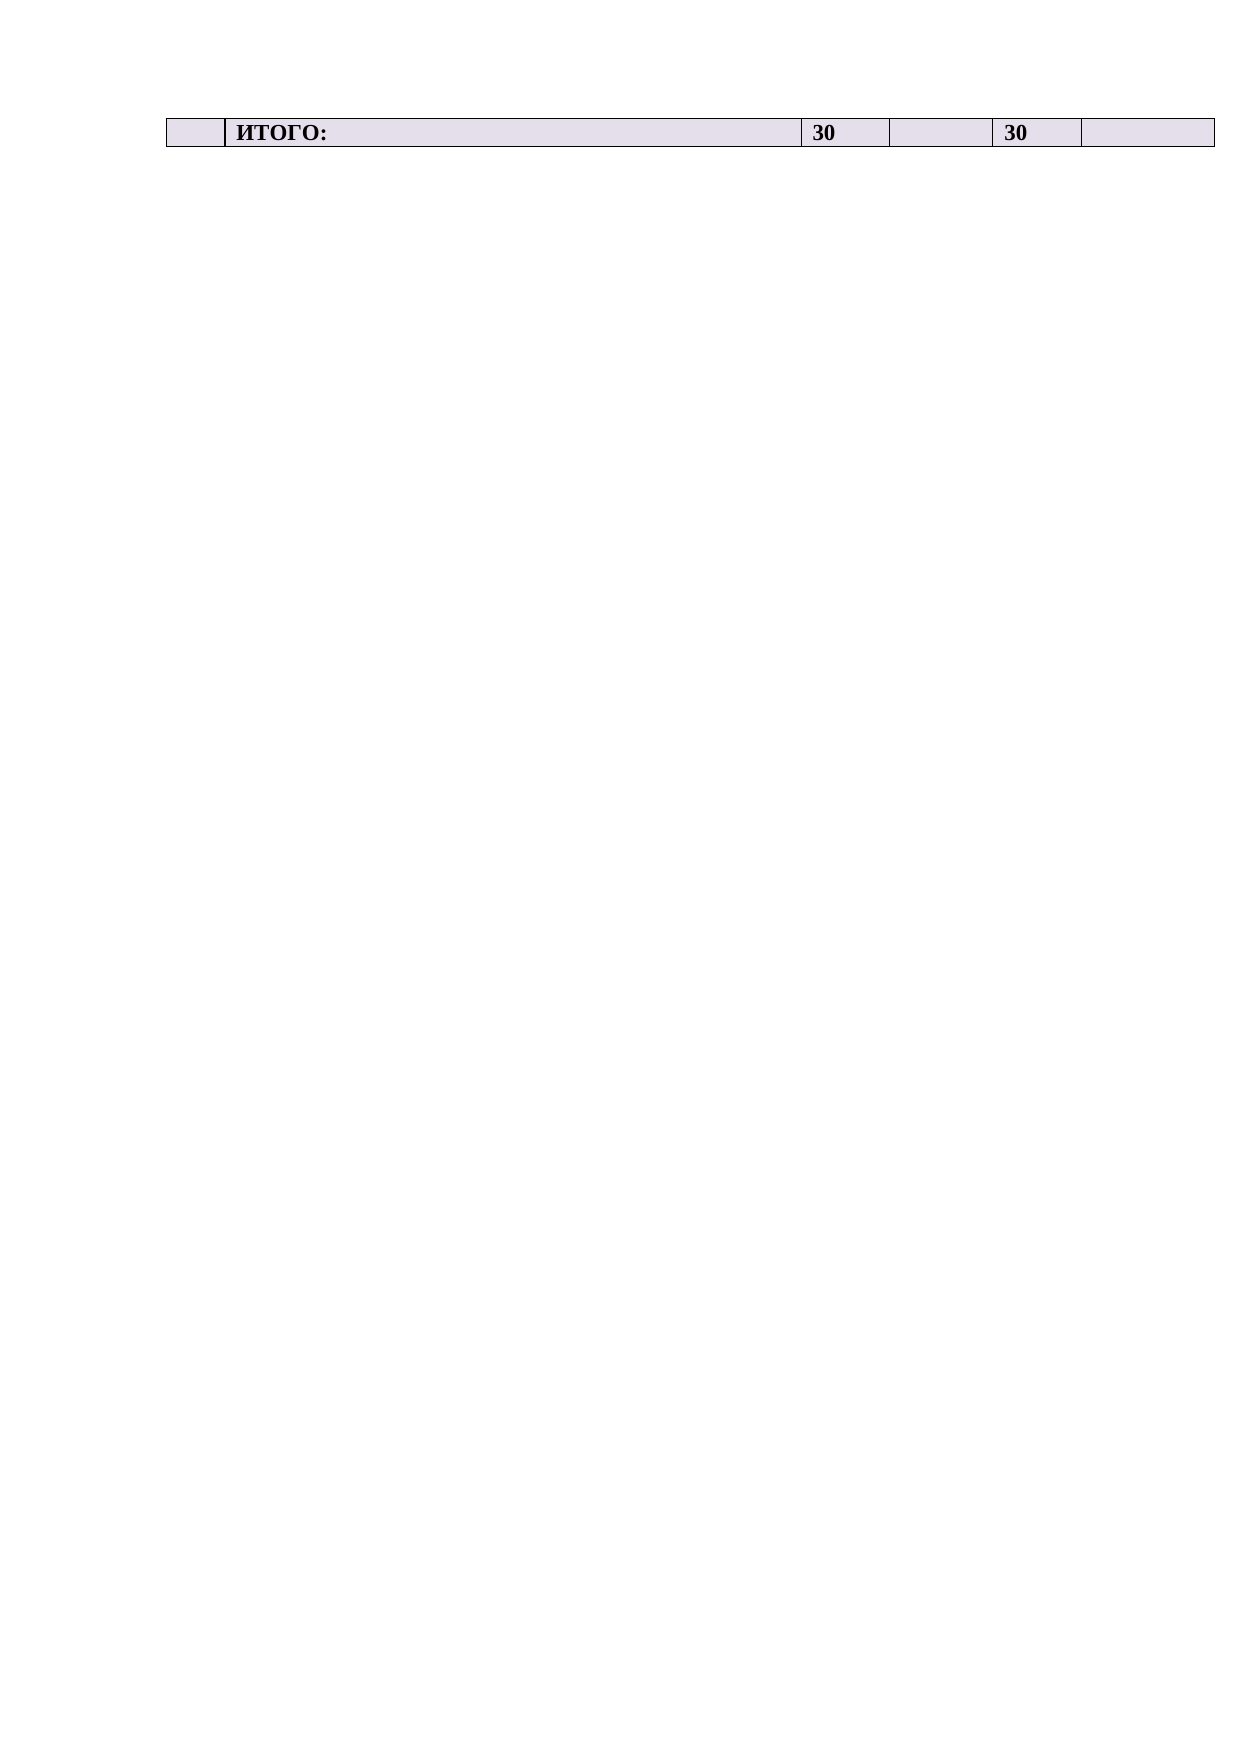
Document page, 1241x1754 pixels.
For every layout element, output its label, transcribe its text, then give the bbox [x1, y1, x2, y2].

table_cell 30 [802, 119, 889, 146]
table_cell 30 [993, 119, 1081, 146]
table_cell [167, 119, 224, 146]
table_cell [1082, 119, 1214, 146]
table_cell ИТОГО: [226, 119, 801, 146]
table_cell [890, 119, 992, 146]
